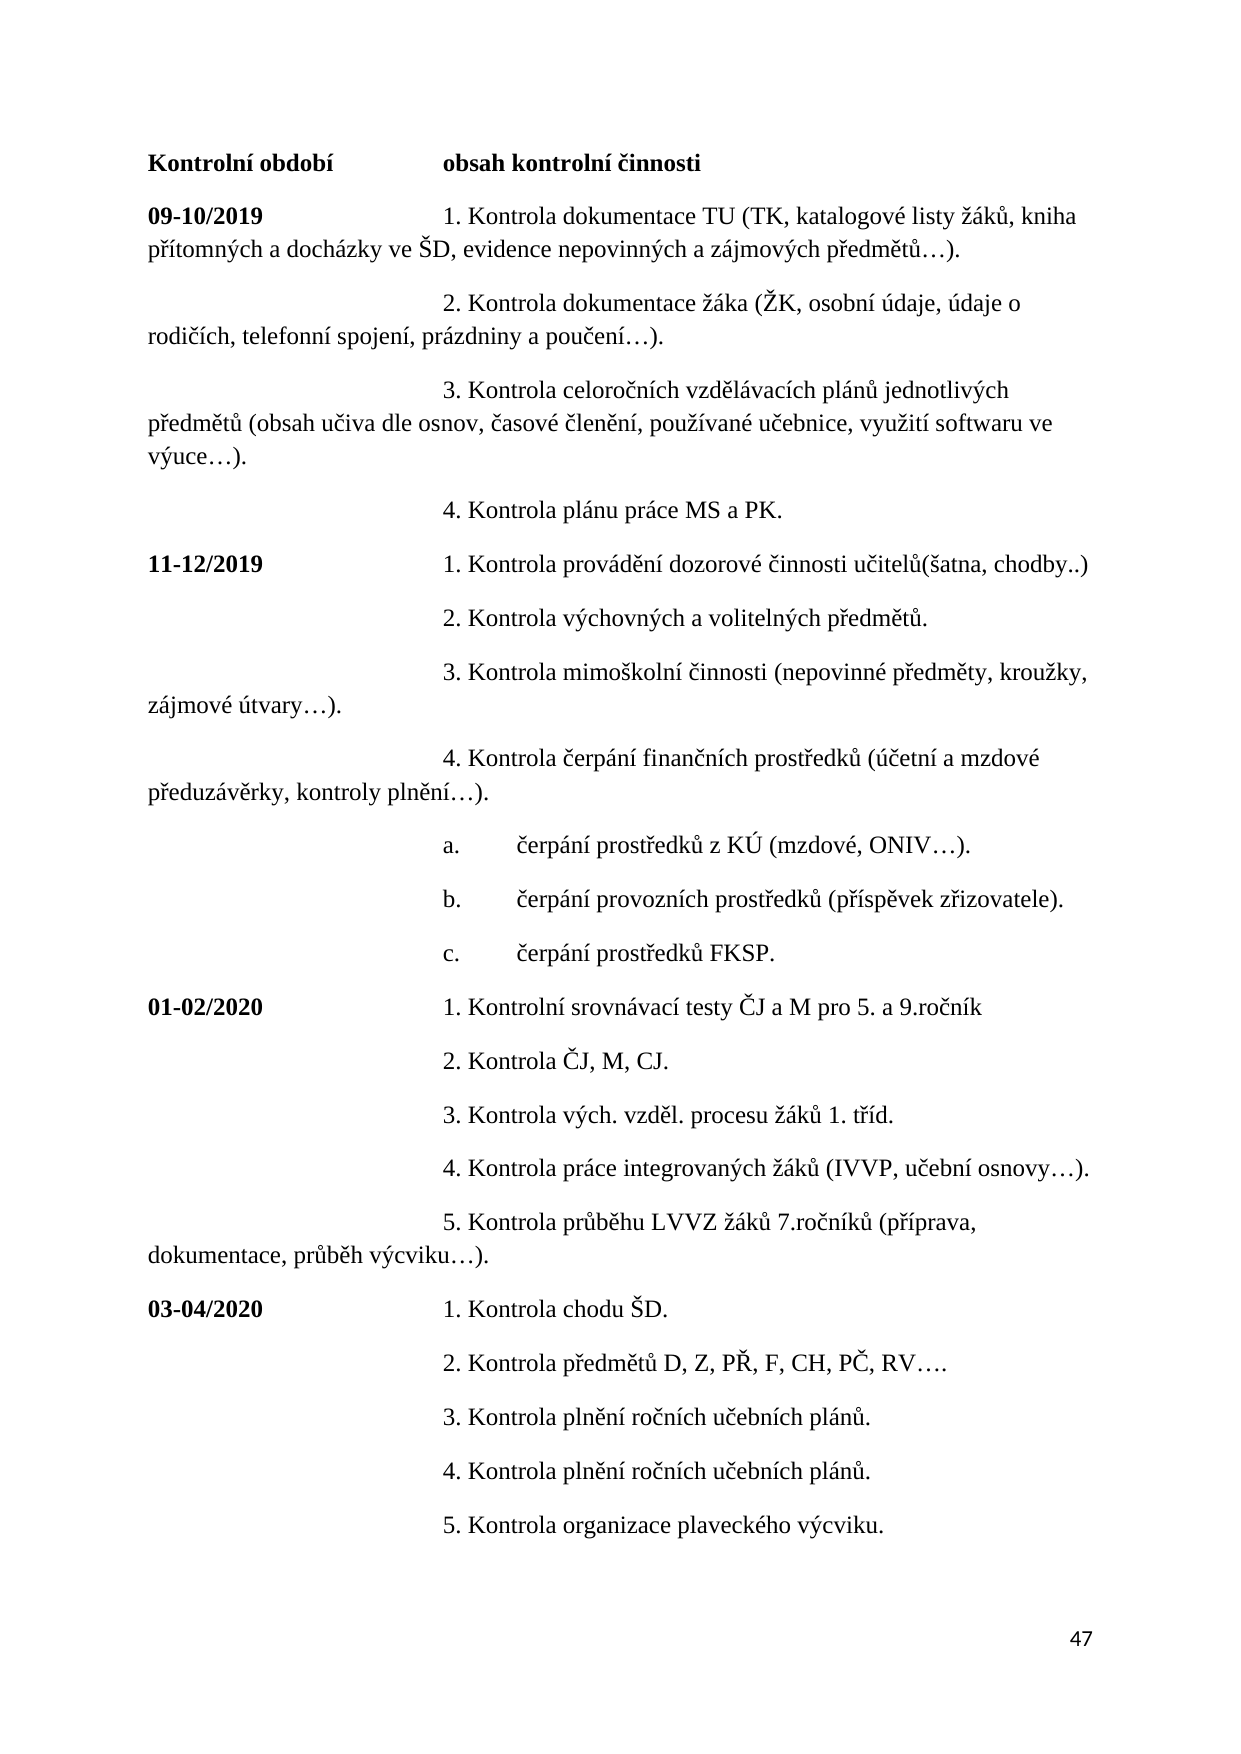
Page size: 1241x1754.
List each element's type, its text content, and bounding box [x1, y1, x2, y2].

text 3. Kontrola mimoškolní činnosti (nepovinné předměty, kroužky, zájmové útvary…). [148, 657, 1093, 718]
text 2. Kontrola dokumentace žáka (ŽK, osobní údaje, údaje o rodičích, telefonní spojení, prázdniny a poučení…). [148, 288, 1093, 350]
text a. čerpání prostředků z KÚ (mzdové, ONIV…). [148, 830, 1093, 859]
text 4. Kontrola plnění ročních učebních plánů. [148, 1456, 1093, 1484]
text 5. Kontrola průběhu LVVZ žáků 7.ročníků (příprava, dokumentace, průběh výcviku…). [148, 1207, 1093, 1269]
text 01-02/2020 1. Kontrolní srovnávací testy ČJ a M pro 5. a 9.ročník [148, 992, 1093, 1021]
text 03-04/2020 1. Kontrola chodu ŠD. [148, 1294, 1093, 1323]
text 2. Kontrola předmětů D, Z, PŘ, F, CH, PČ, RV…. [148, 1348, 1093, 1377]
text 4. Kontrola práce integrovaných žáků (IVVP, učební osnovy…). [148, 1153, 1093, 1182]
text 11-12/2019 1. Kontrola provádění dozorové činnosti učitelů(šatna, chodby..) [148, 549, 1093, 578]
text b. čerpání provozních prostředků (příspěvek zřizovatele). [148, 884, 1093, 913]
text 5. Kontrola organizace plaveckého výcviku. [148, 1510, 1093, 1538]
text 4. Kontrola čerpání finančních prostředků (účetní a mzdové předuzávěrky, kontroly plnění…). [148, 743, 1093, 805]
text c. čerpání prostředků FKSP. [148, 938, 1093, 967]
text 3. Kontrola celoročních vzdělávacích plánů jednotlivých předmětů (obsah učiva dle osnov, časové členění, používané učebnice, využití softwaru ve výuce…). [148, 375, 1093, 470]
text 2. Kontrola ČJ, M, CJ. [148, 1046, 1093, 1074]
text 3. Kontrola vých. vzděl. procesu žáků 1. tříd. [148, 1100, 1093, 1128]
text 4. Kontrola plánu práce MS a PK. [148, 495, 1093, 524]
text 3. Kontrola plnění ročních učebních plánů. [148, 1402, 1093, 1431]
text 09-10/2019 1. Kontrola dokumentace TU (TK, katalogové listy žáků, kniha přítomných a docházky ve ŠD, evidence nepovinných a zájmových předmětů…). [148, 201, 1093, 263]
text 2. Kontrola výchovných a volitelných předmětů. [148, 603, 1093, 632]
text Kontrolní období obsah kontrolní činnosti [148, 148, 1093, 176]
